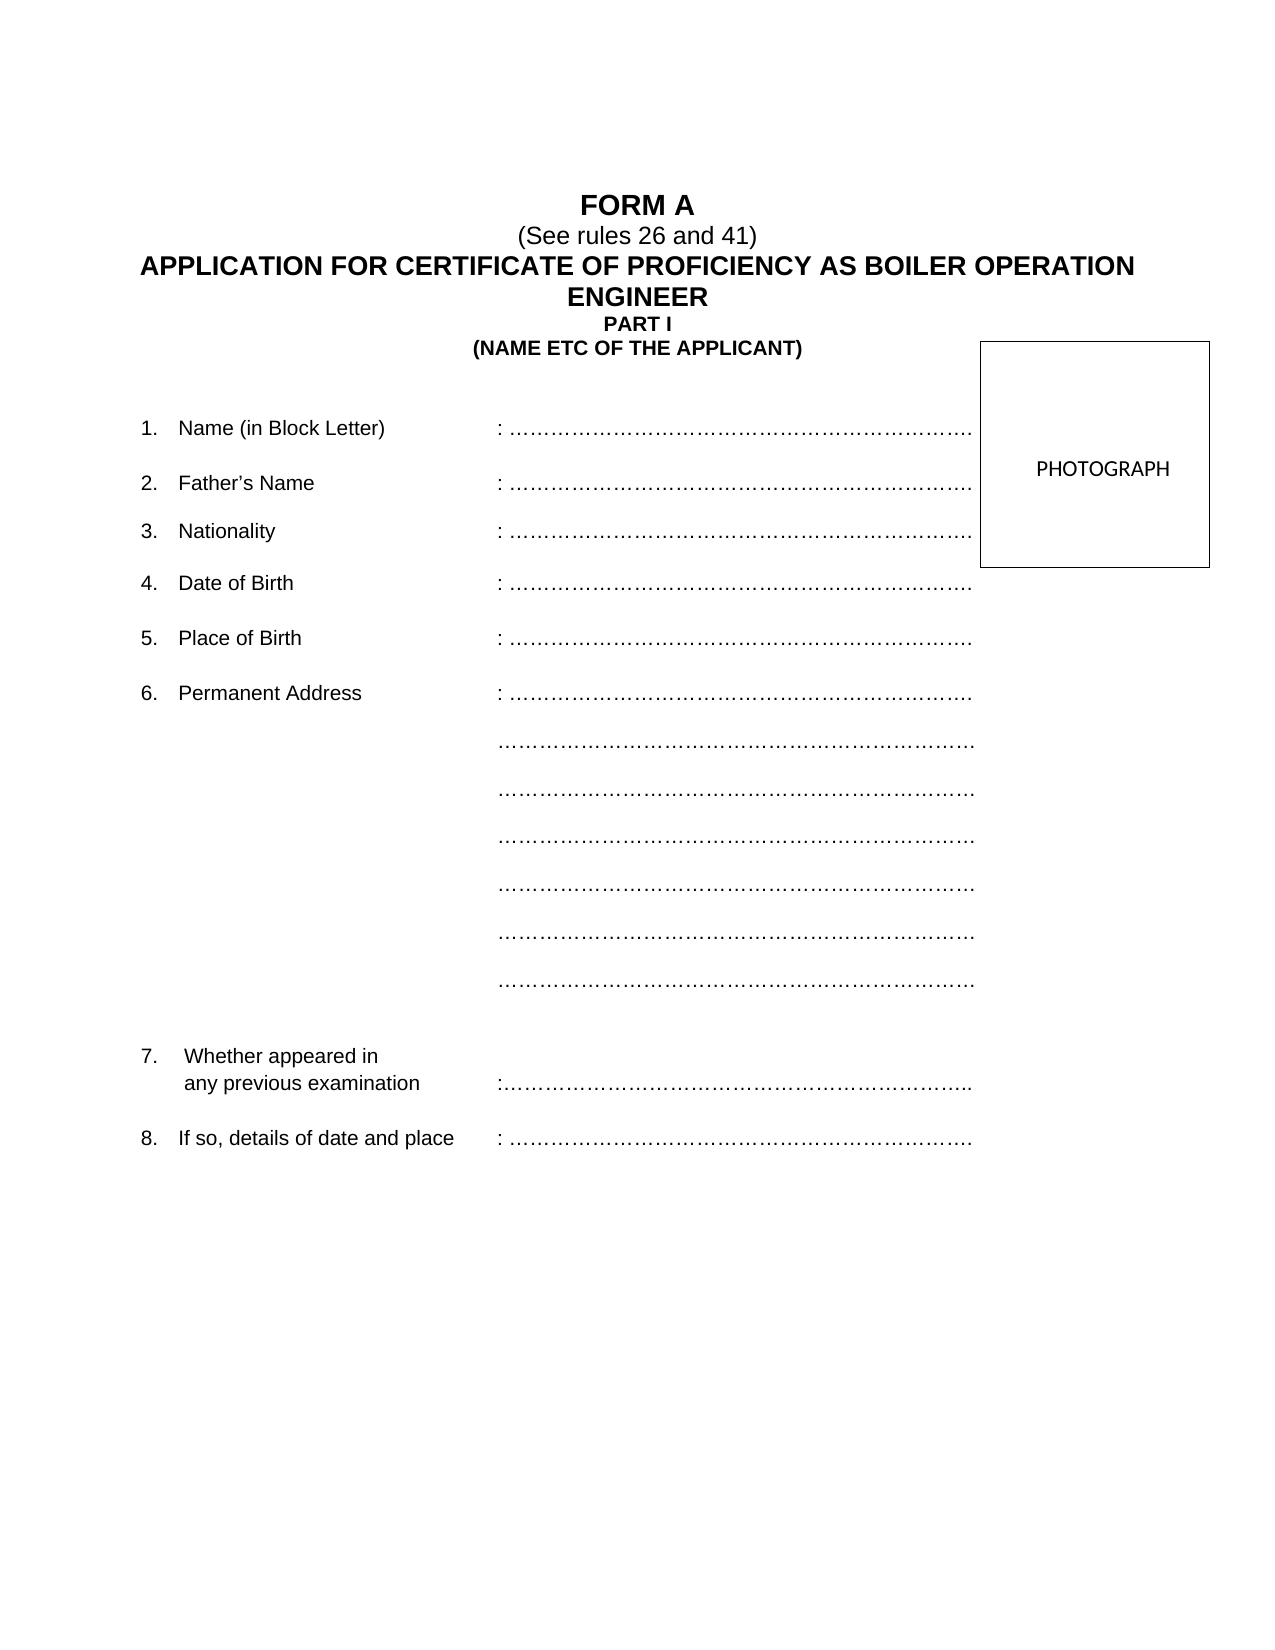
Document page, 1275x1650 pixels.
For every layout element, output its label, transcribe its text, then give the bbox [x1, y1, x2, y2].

list any previous examination :………………………………………………………….. [178, 1071, 1172, 1095]
list …………………………………………………………… [478, 776, 1172, 800]
list …………………………………………………………… [478, 968, 1172, 992]
text PART I [103, 312, 1172, 336]
list Whether appeared in [141, 1043, 1172, 1067]
text (NAME ETC OF THE APPLICANT) [103, 336, 1172, 360]
list Date of Birth : …………………………………………………………. [141, 571, 1172, 594]
list Nationality : …………………………………………………………. [141, 519, 1172, 543]
text APPLICATION FOR CERTIFICATE OF PROFICIENCY AS BOILER OPERATION ENGINEER [103, 250, 1172, 312]
list …………………………………………………………… [478, 824, 1172, 848]
list …………………………………………………………… [478, 872, 1172, 896]
text FORM A [103, 187, 1172, 221]
text (See rules 26 and 41) [103, 221, 1172, 250]
list Place of Birth : …………………………………………………………. [141, 626, 1172, 649]
list If so, details of date and place : …………………………………………………………. [141, 1126, 1172, 1150]
list Father’s Name : …………………………………………………………. [141, 471, 1172, 495]
list Name (in Block Letter) : …………………………………………………………. [141, 416, 1172, 440]
list …………………………………………………………… [478, 920, 1172, 944]
list Permanent Address : …………………………………………………………. [141, 681, 1172, 704]
list …………………………………………………………… [478, 728, 1172, 752]
